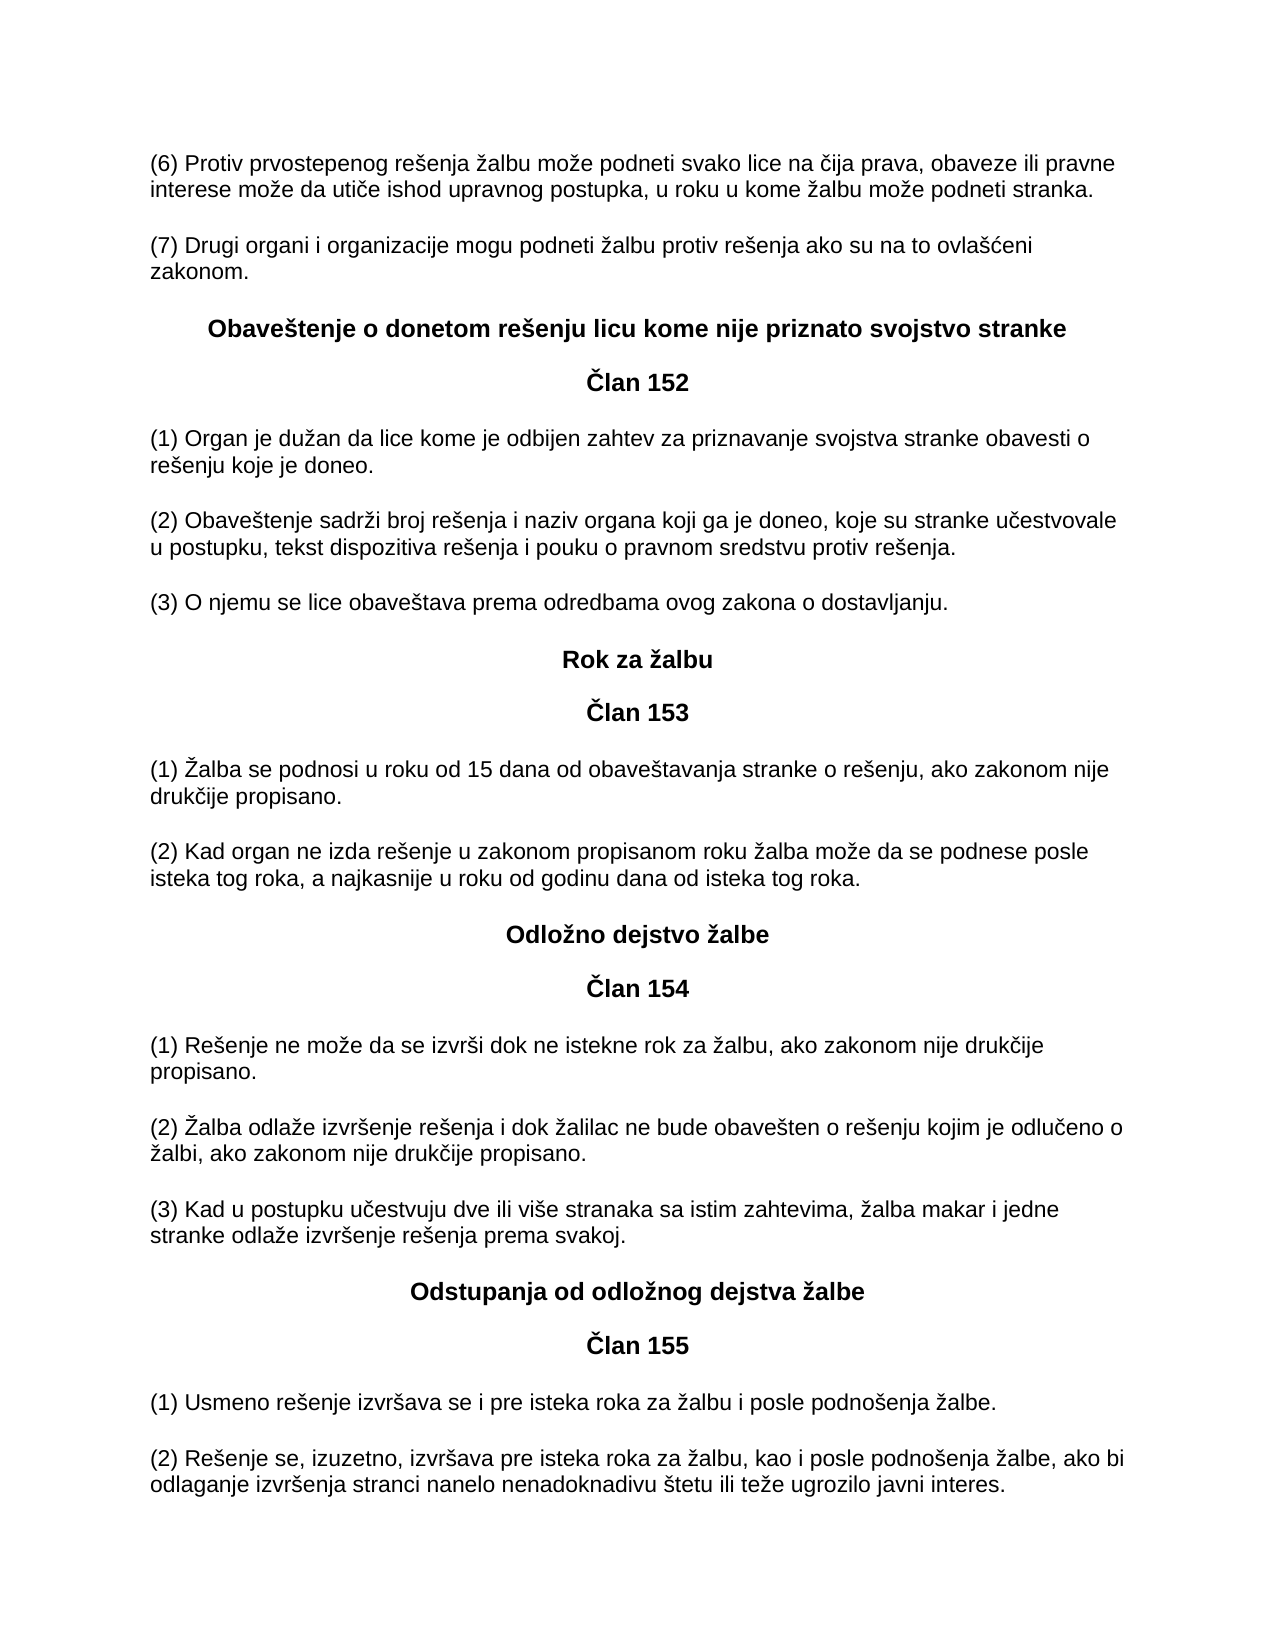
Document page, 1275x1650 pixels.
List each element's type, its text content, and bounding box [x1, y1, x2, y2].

text (3) O njemu se lice obaveštava prema odredbama ovog zakona o dostavljanju. [150, 589, 1125, 616]
text (2) Rešenje se, izuzetno, izvršava pre isteka roka za žalbu, kao i posle podnošenja žalbe, ako bi odlaganje izvršenja stranci nanelo nenadoknadivu štetu ili teže ugrozilo javni interes. [150, 1444, 1125, 1497]
text Obaveštenje o donetom rešenju licu kome nije priznato svojstvo stranke [150, 314, 1125, 342]
text (1) Usmeno rešenje izvršava se i pre isteka roka za žalbu i posle podnošenja žalbe. [150, 1389, 1125, 1415]
text (1) Rešenje ne može da se izvrši dok ne istekne rok za žalbu, ako zakonom nije drukčije propisano. [150, 1032, 1125, 1084]
text Član 152 [150, 367, 1125, 396]
text Član 153 [150, 698, 1125, 727]
text Član 154 [150, 974, 1125, 1003]
text (2) Obaveštenje sadrži broj rešenja i naziv organa koji ga je doneo, koje su stranke učestvovale u postupku, tekst dispozitiva rešenja i pouku o pravnom sredstvu protiv rešenja. [150, 507, 1125, 560]
text (6) Protiv prvostepenog rešenja žalbu može podneti svako lice na čija prava, obaveze ili pravne interese može da utiče ishod upravnog postupka, u roku u kome žalbu može podneti stranka. [150, 150, 1125, 203]
text Odložno dejstvo žalbe [150, 920, 1125, 949]
text (2) Žalba odlaže izvršenje rešenja i dok žalilac ne bude obavešten o rešenju kojim je odlučeno o žalbi, ako zakonom nije drukčije propisano. [150, 1114, 1125, 1166]
text (3) Kad u postupku učestvuju dve ili više stranaka sa istim zahtevima, žalba makar i jedne stranke odlaže izvršenje rešenja prema svakoj. [150, 1196, 1125, 1248]
text Rok za žalbu [150, 645, 1125, 673]
text (2) Kad organ ne izda rešenje u zakonom propisanom roku žalba može da se podnese posle isteka tog roka, a najkasnije u roku od godinu dana od isteka tog roka. [150, 838, 1125, 891]
text (7) Drugi organi i organizacije mogu podneti žalbu protiv rešenja ako su na to ovlašćeni zakonom. [150, 232, 1125, 284]
text Odstupanja od odložnog dejstva žalbe [150, 1277, 1125, 1306]
text Član 155 [150, 1331, 1125, 1360]
text (1) Žalba se podnosi u roku od 15 dana od obaveštavanja stranke o rešenju, ako zakonom nije drukčije propisano. [150, 756, 1125, 809]
text (1) Organ je dužan da lice kome je odbijen zahtev za priznavanje svojstva stranke obavesti o rešenju koje je doneo. [150, 425, 1125, 478]
